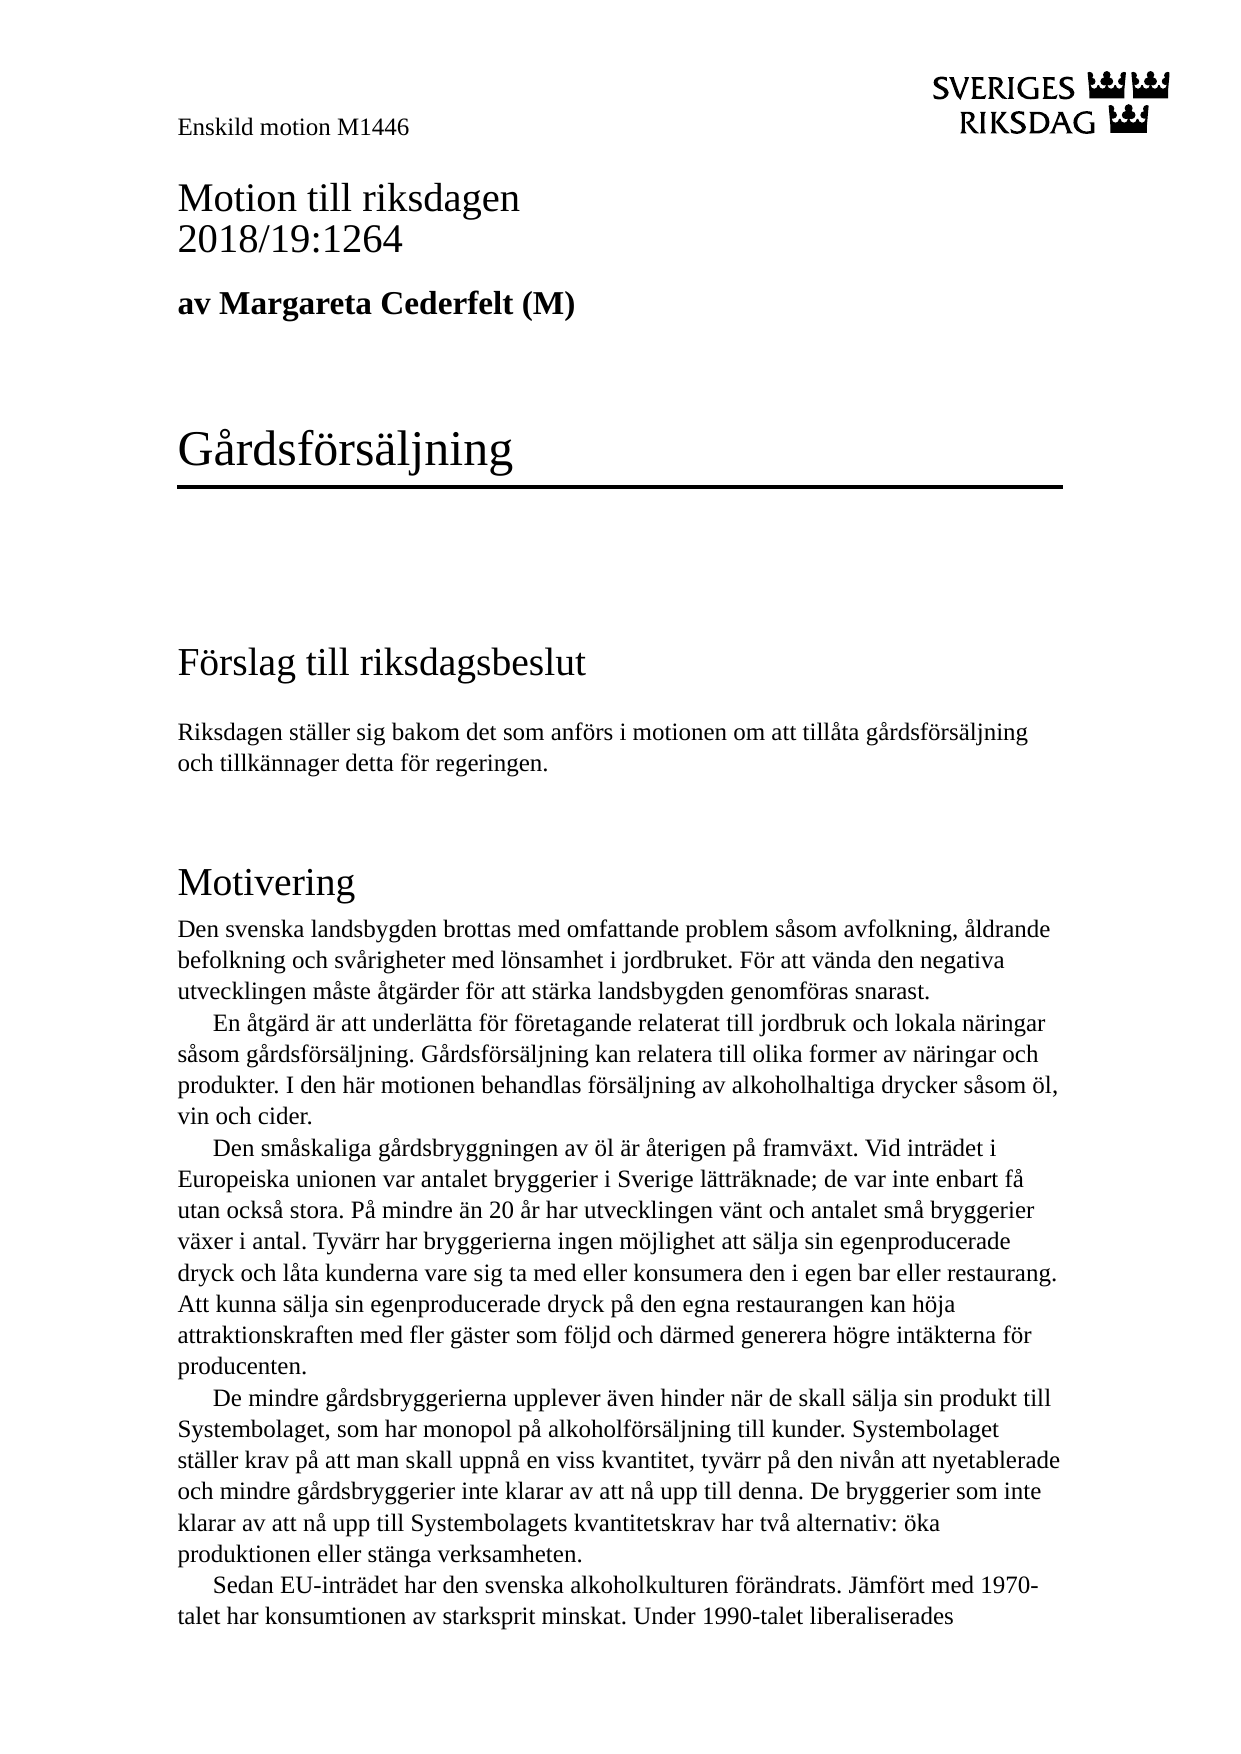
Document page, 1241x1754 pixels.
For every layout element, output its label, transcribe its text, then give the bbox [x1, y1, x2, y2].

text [177, 1568, 1063, 1630]
text En åtgärd är att underlätta för företagande relaterat till jordbruk och lokala näringar såsom gårdsförsäljning. Gårdsförsäljning kan relatera till olika former av näringar och produkter. I den här motionen behandlas försäljning av alkoholhaltiga drycker såsom öl, vin och cider. [177, 1005, 1063, 1130]
text Den småskaliga gårdsbryggningen av öl är återigen på framväxt. Vid inträdet i Europeiska unionen var antalet bryggerier i Sverige lätträknade; de var inte enbart få utan också stora. På mindre än 20 år har utvecklingen vänt och antalet små bryggerier växer i antal. Tyvärr har bryggerierna ingen möjlighet att sälja sin egenproducerade dryck och låta kunderna vare sig ta med eller konsumera den i egen bar eller restaurang. Att kunna sälja sin egenproducerade dryck på den egna restaurangen kan höja attraktionskraften med fler gäster som följd och därmed generera högre intäkterna för producenten. [177, 1130, 1063, 1380]
text De mindre gårdsbryggerierna upplever även hinder när de skall sälja sin produkt till Systembolaget, som har monopol på alkoholförsäljning till kunder. Systembolaget ställer krav på att man skall uppnå en viss kvantitet, tyvärr på den nivån att nyetablerade och mindre gårdsbryggerier inte klarar av att nå upp till denna. De bryggerier som inte klarar av att nå upp till Systembolagets kvantitetskrav har två alternativ: öka produktionen eller stänga verksamheten. [177, 1380, 1063, 1568]
text Den svenska landsbygden brottas med omfattande problem såsom avfolkning, åldrande befolkning och svårigheter med lönsamhet i jordbruket. För att vända den negativa utvecklingen måste åtgärder för att stärka landsbygden genomföras snarast. [177, 911, 1063, 1005]
